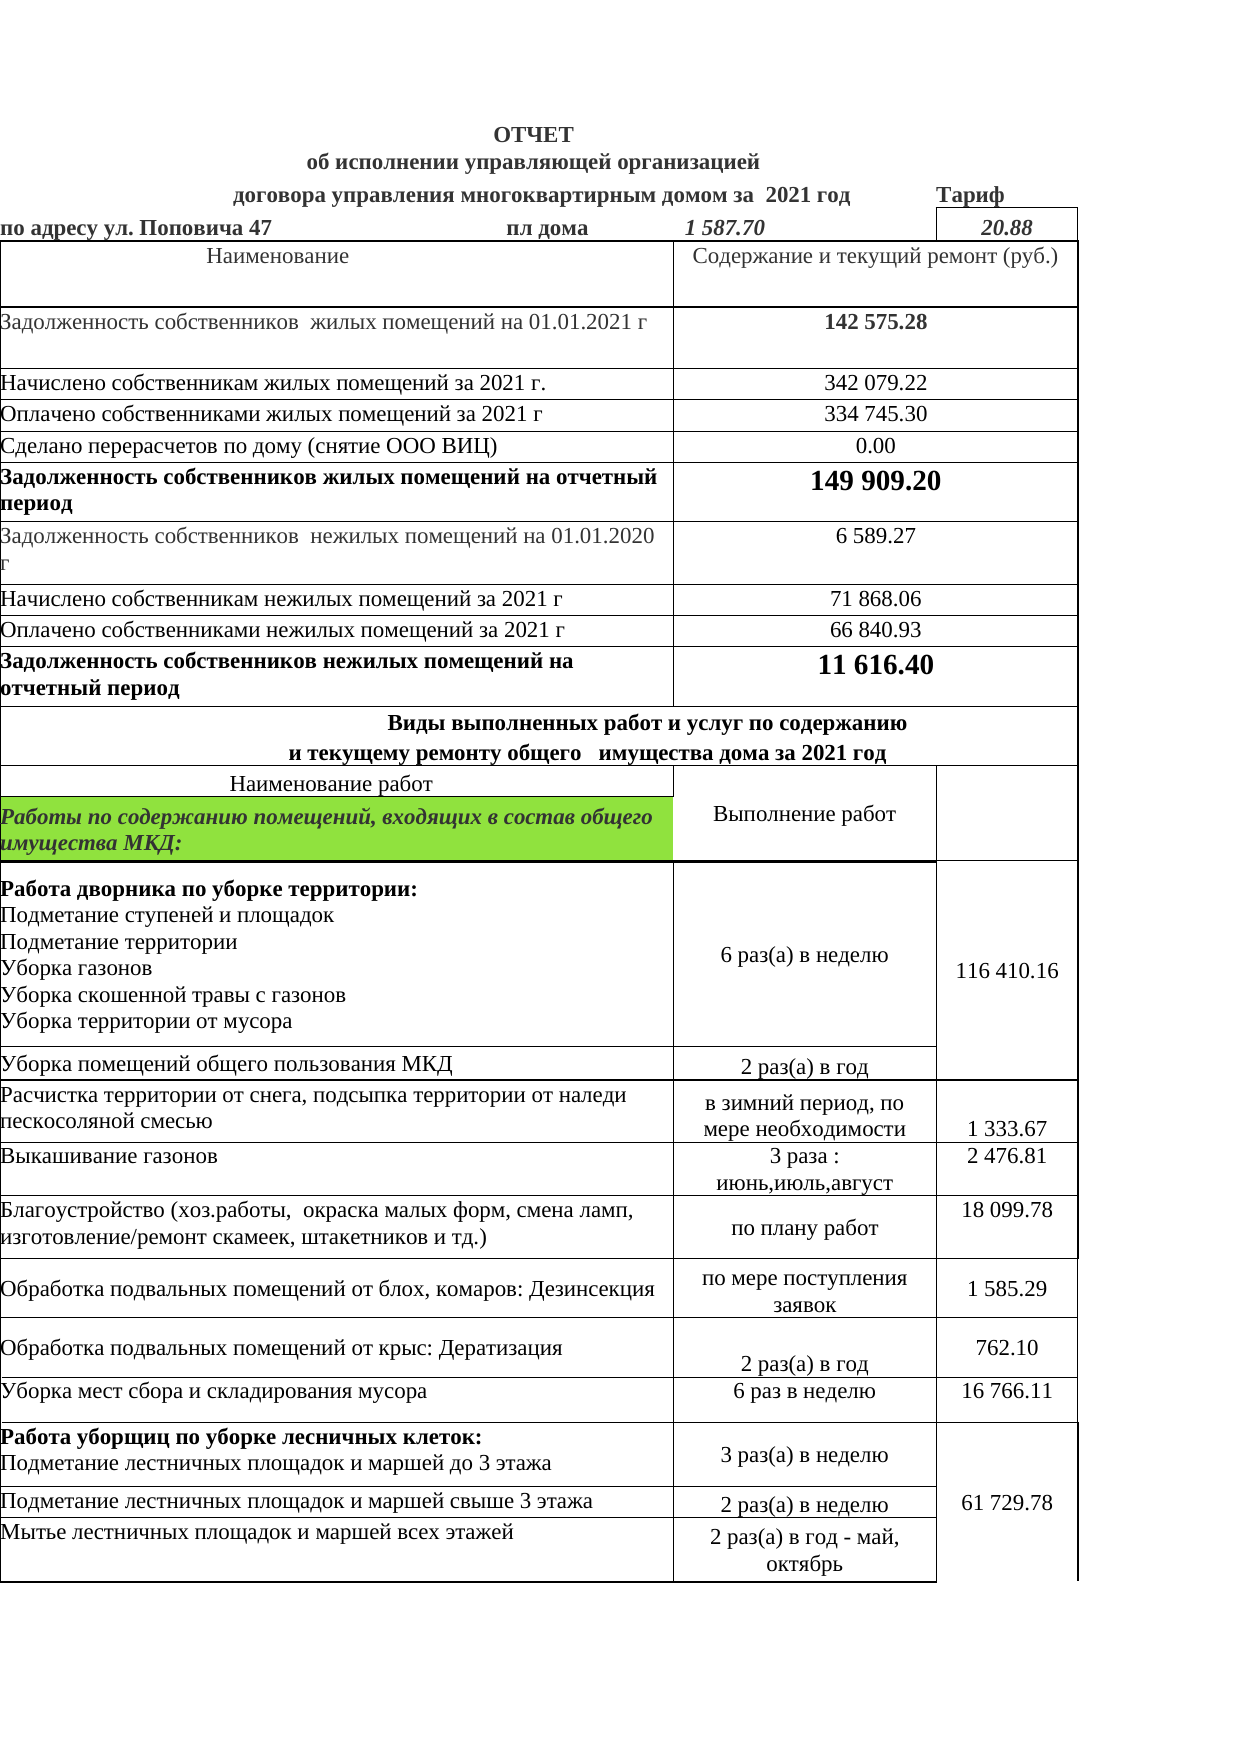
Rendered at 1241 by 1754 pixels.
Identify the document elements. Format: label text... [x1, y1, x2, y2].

table_cell по плану работ [674, 1196, 936, 1258]
table_cell Наименование [1, 242, 673, 306]
table_cell 3 раз(а) в неделю [674, 1423, 936, 1486]
table_cell Наименование работ [1, 766, 673, 796]
table_cell 11 616.40 [674, 647, 1077, 706]
table_cell 20.88 [937, 208, 1077, 240]
table_cell 2 раз(а) в год [674, 1047, 936, 1079]
table_cell Задолженность собственников нежилых помещений на 01.01.2020 г [1, 522, 673, 584]
table_cell Обработка подвальных помещений от блох, комаров: Дезинсекция [1, 1259, 673, 1317]
table_cell 1 585.29 [937, 1259, 1077, 1317]
table_cell Задолженность собственников жилых помещений на 01.01.2021 г [1, 308, 673, 368]
table_cell 6 раз в неделю [674, 1378, 936, 1422]
table_cell договора управления многоквартирным домом за 2021 год Тариф [0, 178, 1078, 207]
table_cell Мытье лестничных площадок и маршей всех этажей [1, 1518, 673, 1581]
table_cell Работы по содержанию помещений, входящих в состав общего имущества МКД: [1, 797, 673, 860]
table_cell 142 575.28 [674, 308, 1077, 368]
table_cell 16 766.11 [937, 1378, 1077, 1422]
table_cell 2 раз(а) в год [674, 1318, 936, 1377]
table_cell 18 099.78 [937, 1196, 1077, 1258]
table_cell Уборка мест сбора и складирования мусора [1, 1378, 673, 1422]
table_cell 61 729.78 [937, 1423, 1077, 1581]
table_cell 71 868.06 [674, 585, 1077, 615]
table_cell 2 раз(а) в год - май, октябрь [674, 1518, 936, 1581]
table_cell Выкашивание газонов [1, 1143, 673, 1195]
table_cell Работа дворника по уборке территории: Подметание ступеней и площадок Подметание территории Уборка газонов Уборка скошенной травы с газонов Уборка территории от мусора [1, 863, 673, 1046]
table_cell Начислено собственникам жилых помещений за 2021 г. [1, 369, 673, 399]
table_cell и текущему ремонту общего имущества дома за 2021 год [1, 735, 1077, 765]
table_cell Благоустройство (хоз.работы, окраска малых форм, смена ламп, изготовление/ремонт скамеек, штакетников и тд.) [1, 1196, 673, 1258]
table_cell Оплачено собственниками нежилых помещений за 2021 г [1, 616, 673, 646]
table_cell по адресу ул. Поповича 47 пл дома [0, 207, 673, 240]
table_cell Обработка подвальных помещений от крыс: Дератизация [1, 1318, 673, 1377]
table_cell Начислено собственникам нежилых помещений за 2021 г [1, 585, 673, 615]
table_cell в зимний период, по мере необходимости [674, 1081, 936, 1142]
table_cell Работа уборщиц по уборке лесничных клеток: Подметание лестничных площадок и маршей до 3 этажа [1, 1423, 673, 1486]
table_cell 762.10 [937, 1318, 1077, 1377]
table_cell 1 333.67 [937, 1081, 1077, 1142]
table_cell 2 476.81 [937, 1143, 1077, 1195]
table_header ОТЧЕТ [0, 118, 1078, 148]
table_cell по мере поступления заявок [674, 1259, 936, 1317]
table_cell об исполнении управляющей организацией [0, 148, 1078, 177]
table_cell 2 раз(а) в неделю [674, 1487, 936, 1517]
table_cell Сделано перерасчетов по дому (снятие ООО ВИЦ) [1, 432, 673, 462]
table_cell [937, 766, 1077, 860]
table_cell Содержание и текущий ремонт (руб.) [674, 242, 1077, 306]
table_cell Виды выполненных работ и услуг по содержанию [1, 707, 1077, 735]
table_cell 3 раза : июнь,июль,август [674, 1143, 936, 1195]
table_cell 6 раз(а) в неделю [674, 863, 936, 1046]
table_cell 334 745.30 [674, 400, 1077, 431]
table_cell Задолженность собственников нежилых помещений на отчетный период [1, 647, 673, 706]
table_cell 116 410.16 [937, 861, 1077, 1079]
table_cell Уборка помещений общего пользования МКД [1, 1047, 673, 1079]
table_cell Расчистка территории от снега, подсыпка территории от наледи пескосоляной смесью [1, 1081, 673, 1142]
table_cell 66 840.93 [674, 616, 1077, 646]
table_cell Оплачено собственниками жилых помещений за 2021 г [1, 400, 673, 431]
table_cell 1 587.70 [673, 207, 936, 240]
table_cell 0.00 [674, 432, 1077, 462]
table_cell Выполнение работ [673, 766, 936, 860]
table_cell 149 909.20 [674, 463, 1077, 521]
table_cell Задолженность собственников жилых помещений на отчетный период [1, 463, 673, 521]
table_cell Подметание лестничных площадок и маршей свыше 3 этажа [1, 1487, 673, 1517]
table_cell 342 079.22 [674, 369, 1077, 399]
table_cell 6 589.27 [674, 522, 1077, 584]
